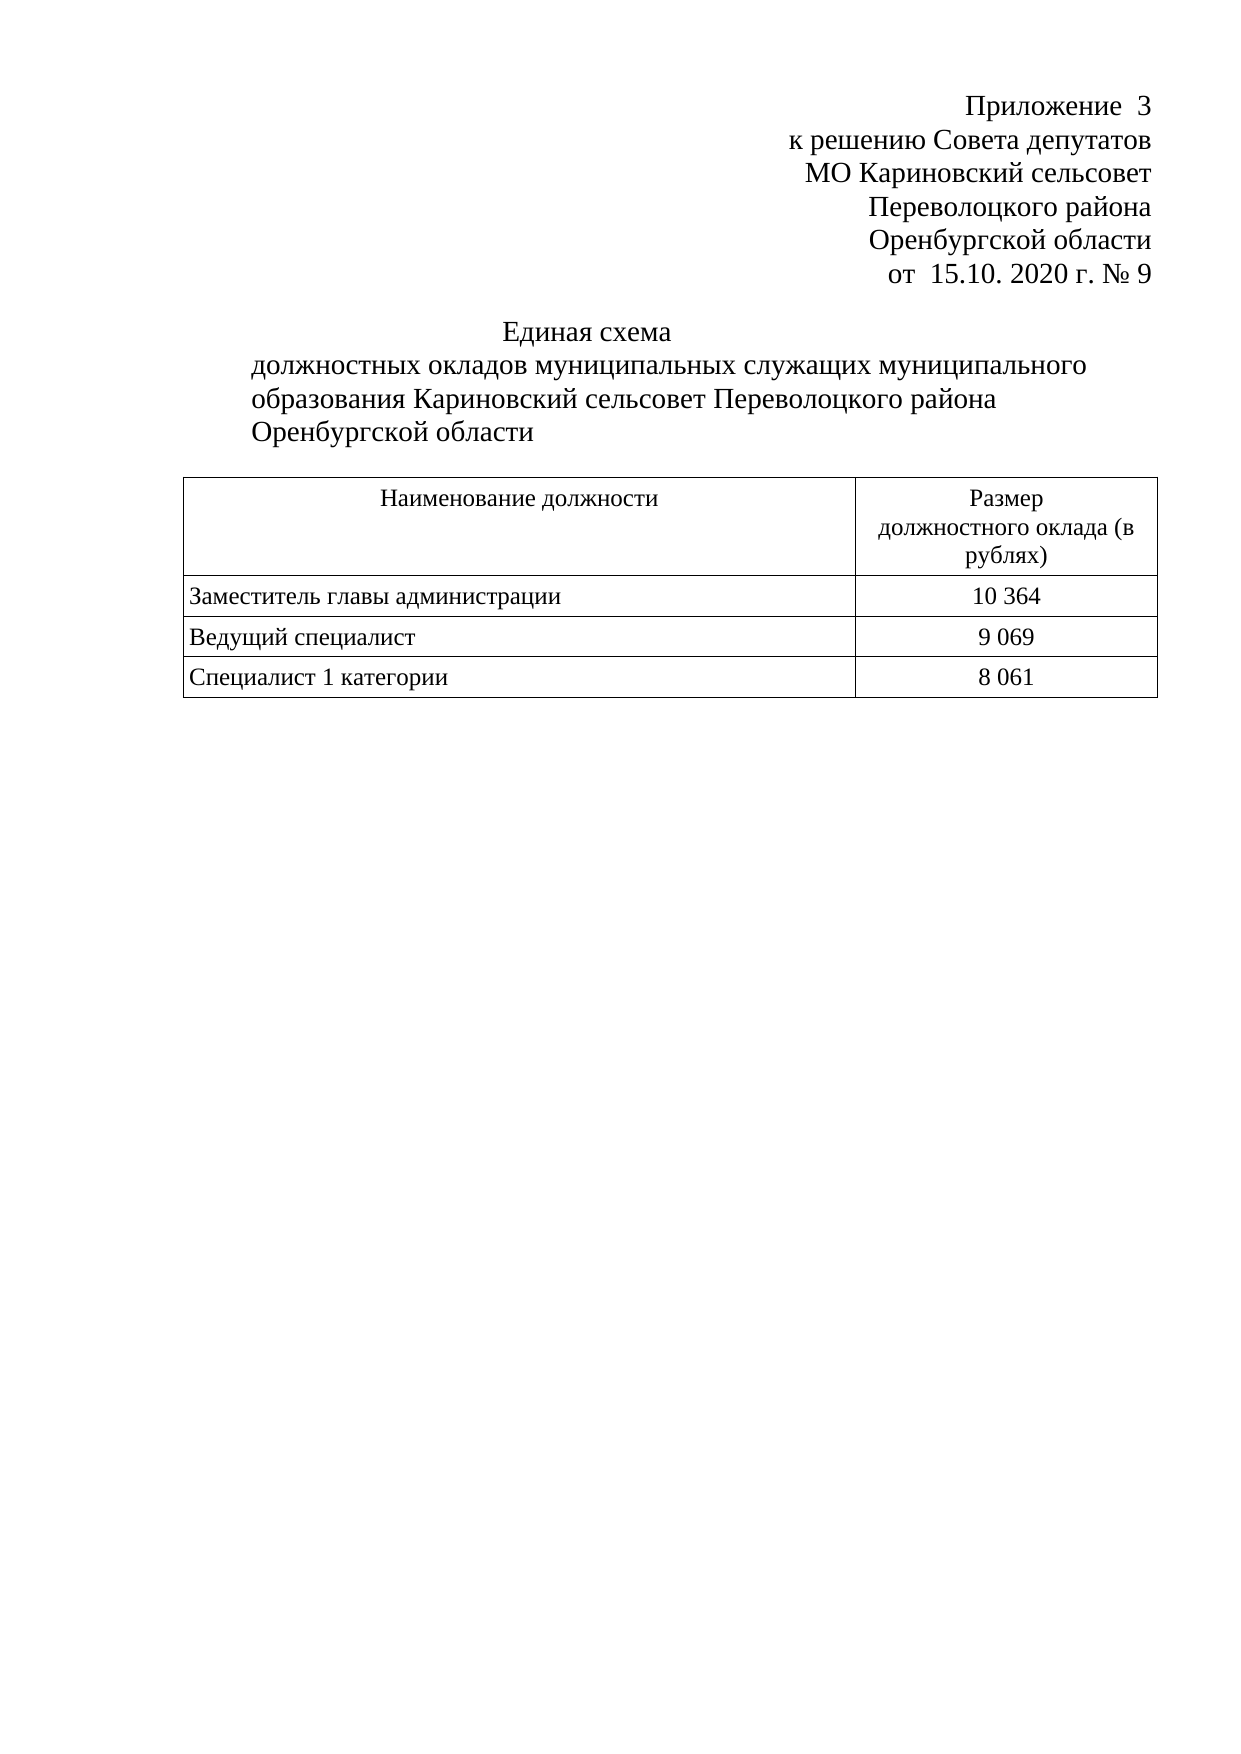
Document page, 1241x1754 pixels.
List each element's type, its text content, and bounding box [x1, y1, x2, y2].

table_cell Специалист 1 категории [184, 657, 855, 697]
table_cell Заместитель главы администрации [184, 576, 855, 616]
table_header Наименование должности [184, 478, 855, 575]
text Единая схема [502, 314, 1152, 347]
text должностных окладов муниципальных служащих муниципального образования Кариновский сельсовет Переволоцкого района Оренбургской области [251, 347, 1152, 448]
text Приложение 3 [177, 88, 1152, 122]
table_cell 9 069 [856, 617, 1157, 656]
text Переволоцкого района [177, 189, 1152, 222]
text МО Кариновский сельсовет [177, 155, 1152, 189]
table_cell 8 061 [856, 657, 1157, 697]
text Оренбургской области [177, 222, 1152, 256]
table_cell Ведущий специалист [184, 617, 855, 656]
table_cell 10 364 [856, 576, 1157, 616]
table_header Размер должностного оклада (в рублях) [856, 478, 1157, 575]
text от 15.10. . № 9 [502, 256, 1152, 289]
text к решению Совета депутатов [177, 122, 1152, 155]
